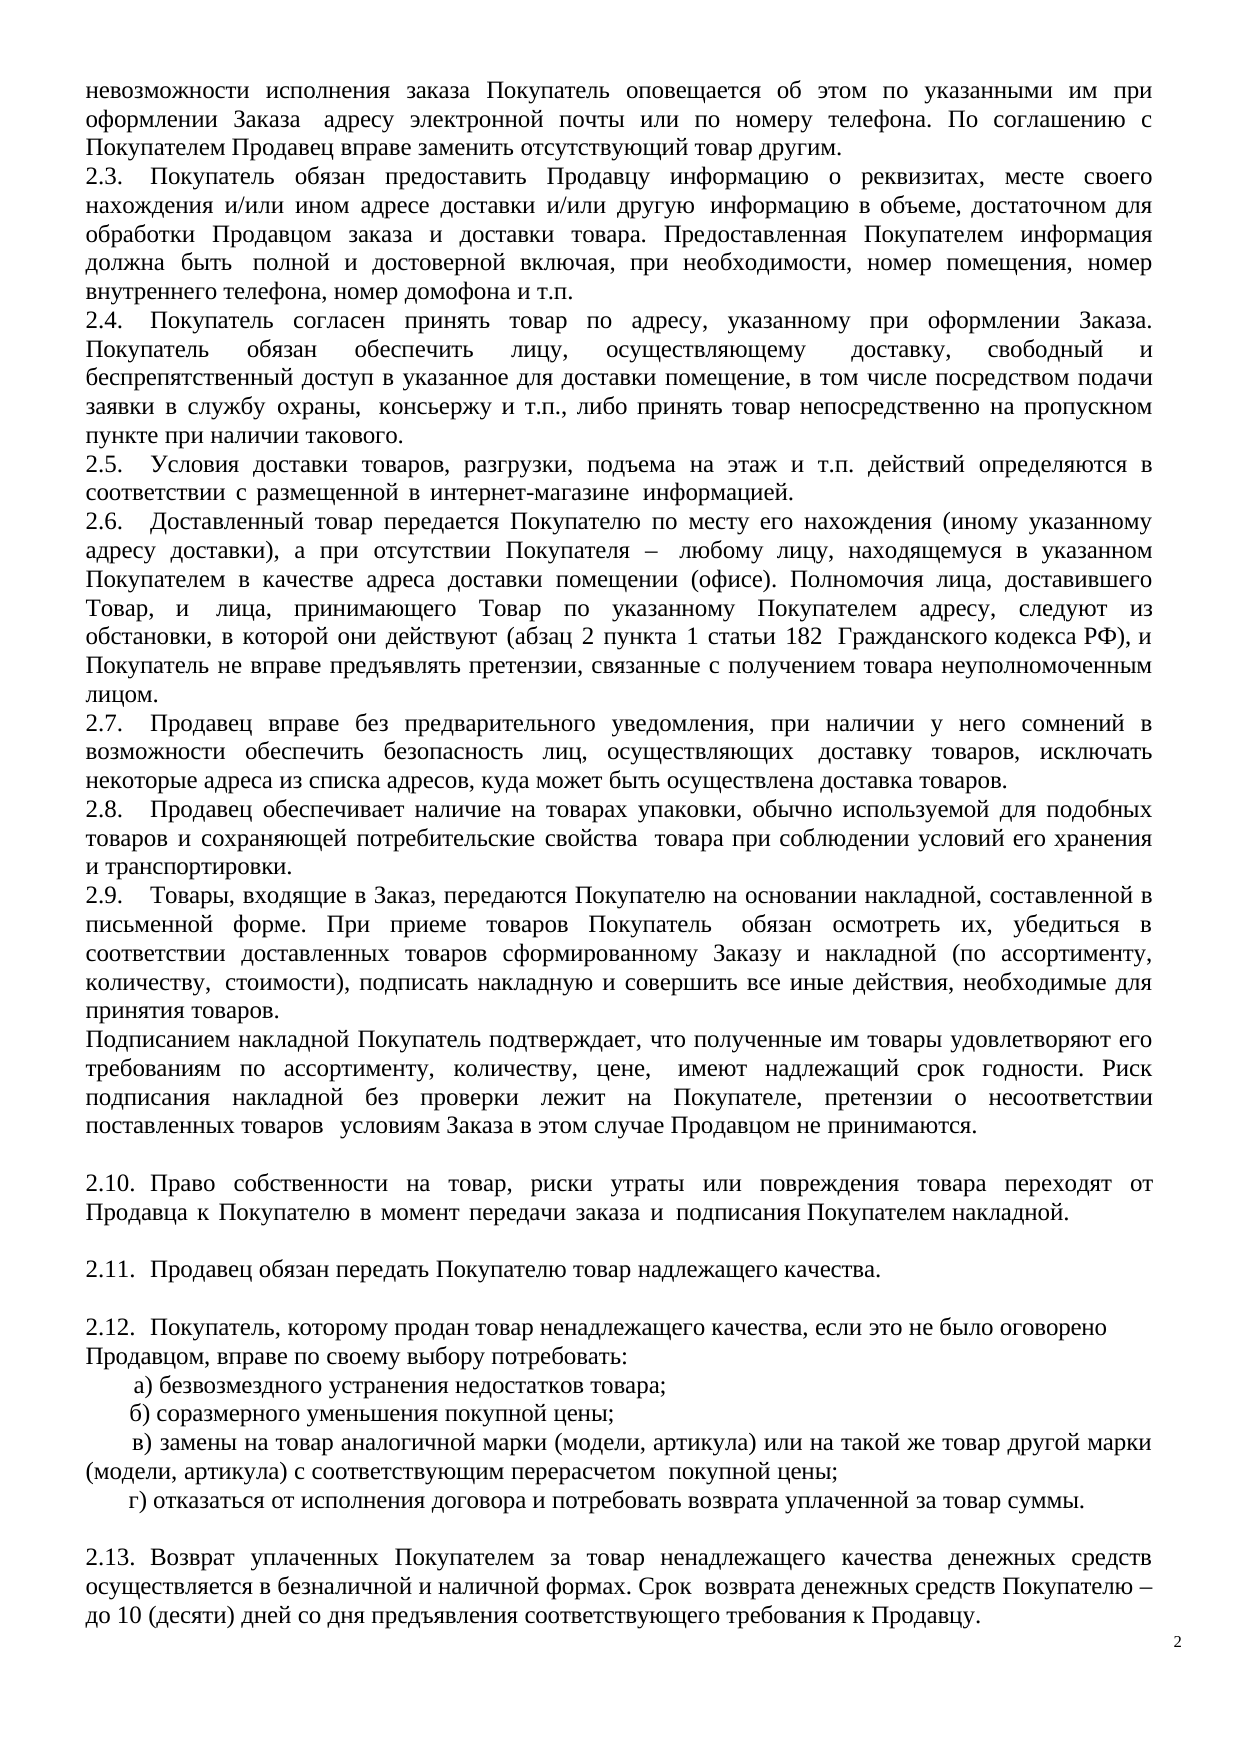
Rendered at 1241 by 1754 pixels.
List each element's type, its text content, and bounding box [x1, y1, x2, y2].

list Продавец обязан передать Покупателю товар надлежащего качества. [85, 1254, 1165, 1283]
text б) соразмерного уменьшения покупной цены; [85, 1398, 1165, 1427]
list Право собственности на товар, риски утраты или повреждения товара переходят от Продавца к Покупателю в момент передачи заказа и подписания Покупателем накладной. [85, 1168, 1153, 1226]
list Покупатель, которому продан товар ненадлежащего качества, если это не было оговорено Продавцом, вправе по своему выбору потребовать: [85, 1312, 1134, 1369]
list Товары, входящие в Заказ, передаются Покупателю на основании накладной, составленной в письменной форме. При приеме товаров Покупатель обязан осмотреть их, убедиться в соответствии доставленных товаров сформированному Заказу и накладной (по ассортименту, количеству, стоимости), подписать накладную и совершить все иные действия, необходимые для принятия товаров. [85, 880, 1152, 1024]
list Доставленный товар передается Покупателю по месту его нахождения (иному указанному адресу доставки), а при отсутствии Покупателя – любому лицу, находящемуся в указанном Покупателем в качестве адреса доставки помещении (офисе). Полномочия лица, доставившего Товар, и лица, принимающего Товар по указанному Покупателем адресу, следуют из обстановки, в которой они действуют (абзац 2 пункта 1 статьи 182 Гражданского кодекса РФ), и Покупатель не вправе предъявлять претензии, связанные с получением товара неуполномоченным лицом. [85, 506, 1153, 708]
text Подписанием накладной Покупатель подтверждает, что полученные им товары удовлетворяют его требованиям по ассортименту, количеству, цене, имеют надлежащий срок годности. Риск подписания накладной без проверки лежит на Покупателе, претензии о несоответствии поставленных товаров условиям Заказа в этом случае Продавцом не принимаются. [85, 1024, 1153, 1139]
list Условия доставки товаров, разгрузки, подъема на этаж и т.п. действий определяются в соответствии с размещенной в интернет-магазине информацией. [85, 449, 1153, 506]
text в) замены на товар аналогичной марки (модели, артикула) или на такой же товар другой марки (модели, артикула) с соответствующим перерасчетом покупной цены; [85, 1427, 1152, 1485]
list Продавец обеспечивает наличие на товарах упаковки, обычно используемой для подобных товаров и сохраняющей потребительские свойства товара при соблюдении условий его хранения и транспортировки. [85, 794, 1153, 880]
list Продавец вправе без предварительного уведомления, при наличии у него сомнений в возможности обеспечить безопасность лиц, осуществляющих доставку товаров, исключать некоторые адреса из списка адресов, куда может быть осуществлена доставка товаров. [85, 708, 1153, 794]
list Возврат уплаченных Покупателем за товар ненадлежащего качества денежных средств осуществляется в безналичной и наличной формах. Срок возврата денежных средств Покупателю – до 10 (десяти) дней со дня предъявления соответствующего требования к Продавцу. [85, 1542, 1153, 1629]
list Покупатель обязан предоставить Продавцу информацию о реквизитах, месте своего нахождения и/или ином адресе доставки и/или другую информацию в объеме, достаточном для обработки Продавцом заказа и доставки товара. Предоставленная Покупателем информация должна быть полной и достоверной включая, при необходимости, номер помещения, номер внутреннего телефона, номер домофона и т.п. [85, 161, 1153, 305]
list Покупатель согласен принять товар по адресу, указанному при оформлении Заказа. Покупатель обязан обеспечить лицу, осуществляющему доставку, свободный и беспрепятственный доступ в указанное для доставки помещение, в том числе посредством подачи заявки в службу охраны, консьержу и т.п., либо принять товар непосредственно на пропускном пункте при наличии такового. [85, 305, 1153, 449]
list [85, 75, 1153, 161]
text а) безвозмездного устранения недостатков товара; [85, 1370, 1134, 1398]
text г) отказаться от исполнения договора и потребовать возврата уплаченной за товар суммы. [85, 1485, 1165, 1513]
